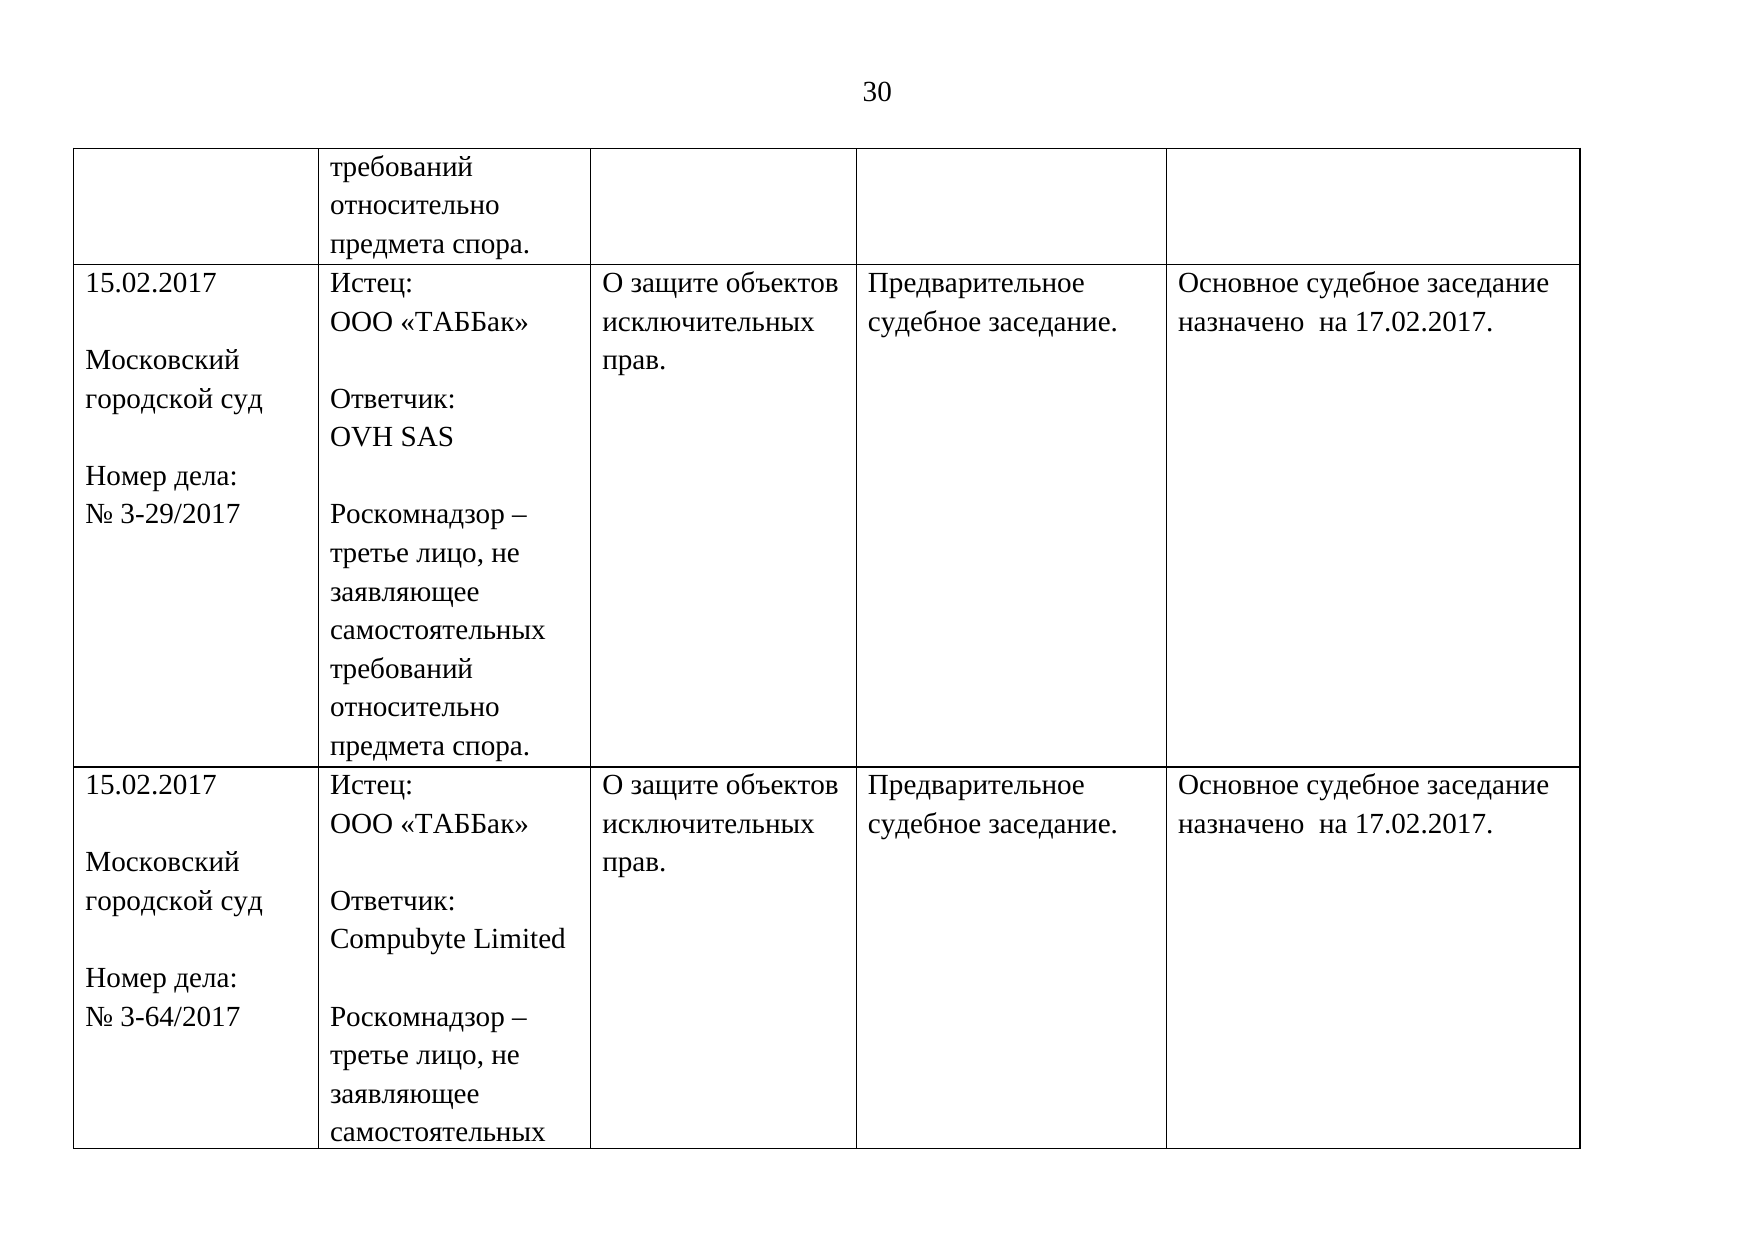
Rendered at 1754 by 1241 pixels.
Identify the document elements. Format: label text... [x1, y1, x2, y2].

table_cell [857, 768, 1166, 1148]
table_cell 15.02.2017 Московский городской суд Номер дела: № 3-29/2017 [74, 265, 318, 766]
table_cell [74, 149, 318, 264]
table_cell Предварительное судебное заседание. [857, 265, 1166, 766]
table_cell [74, 768, 318, 1148]
table_cell Основное судебное заседание назначено на 17.02.2017. [1167, 265, 1579, 766]
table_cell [319, 768, 590, 1148]
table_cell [857, 149, 1166, 264]
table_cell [319, 149, 590, 264]
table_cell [1167, 149, 1579, 264]
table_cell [591, 768, 856, 1148]
table_cell О защите объектов исключительных прав. [591, 265, 856, 766]
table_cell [591, 149, 856, 264]
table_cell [1167, 768, 1579, 1148]
table_cell Истец: ООО «ТАББак» Ответчик: OVH SAS Роскомнадзор – третье лицо, не заявляющее самостоятельных требований относительно предмета спора. [319, 265, 590, 766]
